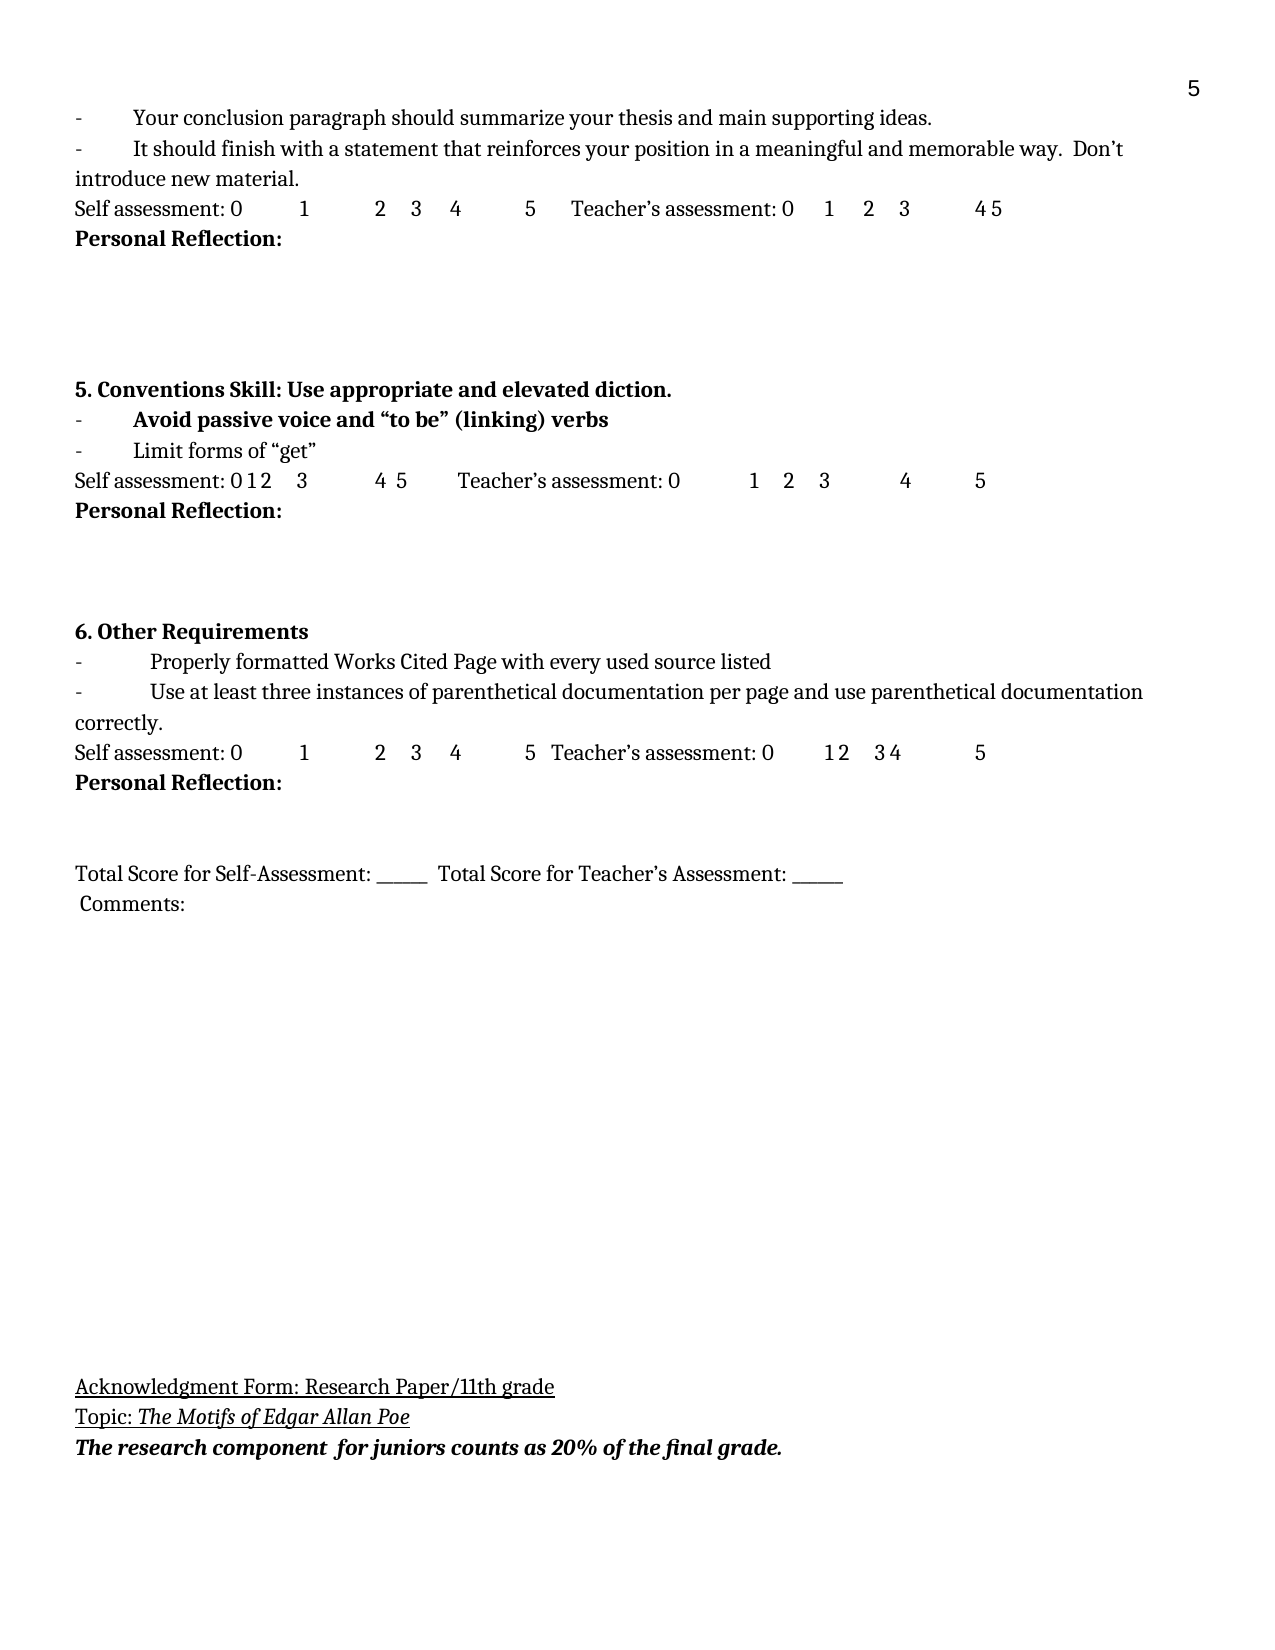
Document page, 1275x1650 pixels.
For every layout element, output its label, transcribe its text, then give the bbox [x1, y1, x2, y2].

text The research component for juniors counts as 20% of the final grade. [75, 1434, 1200, 1461]
text - Use at least three instances of parenthetical documentation per page and use parenthetical documentation correctly. [75, 679, 1200, 736]
text Comments: [75, 891, 1200, 917]
text 5. Conventions Skill: Use appropriate and elevated diction. [75, 377, 1200, 403]
text Personal Reflection: [75, 498, 1200, 524]
text Self assessment: 0 1 2 3 4 5 Teacher’s assessment: 0 1 2 3 4 5 [75, 468, 1200, 494]
text - It should finish with a statement that reinforces your position in a meaningful and memorable way. Don’t introduce new material. [75, 135, 1200, 192]
text Personal Reflection: [75, 770, 1200, 796]
text Self assessment: 0 1 2 3 4 5 Teacher’s assessment: 0 1 2 3 4 5 [75, 196, 1200, 222]
text - Your conclusion paragraph should summarize your thesis and main supporting ideas. [75, 105, 1200, 132]
text Personal Reflection: [75, 226, 1200, 252]
text - Limit forms of “get” [75, 437, 1200, 464]
text 6. Other Requirements [75, 619, 1200, 645]
text Self assessment: 0 1 2 3 4 5 Teacher’s assessment: 0 1 2 3 4 5 [75, 739, 1200, 766]
text - Avoid passive voice and “to be” (linking) verbs [75, 407, 1200, 434]
text - Properly formatted Works Cited Page with every used source listed [75, 649, 1200, 675]
text Topic: The Motifs of Edgar Allan Poe [75, 1404, 1200, 1431]
text Acknowledgment Form: Research Paper/11th grade [75, 1374, 1200, 1400]
text Total Score for Self-Assessment: ______ Total Score for Teacher’s Assessment: ______ [75, 860, 1200, 887]
